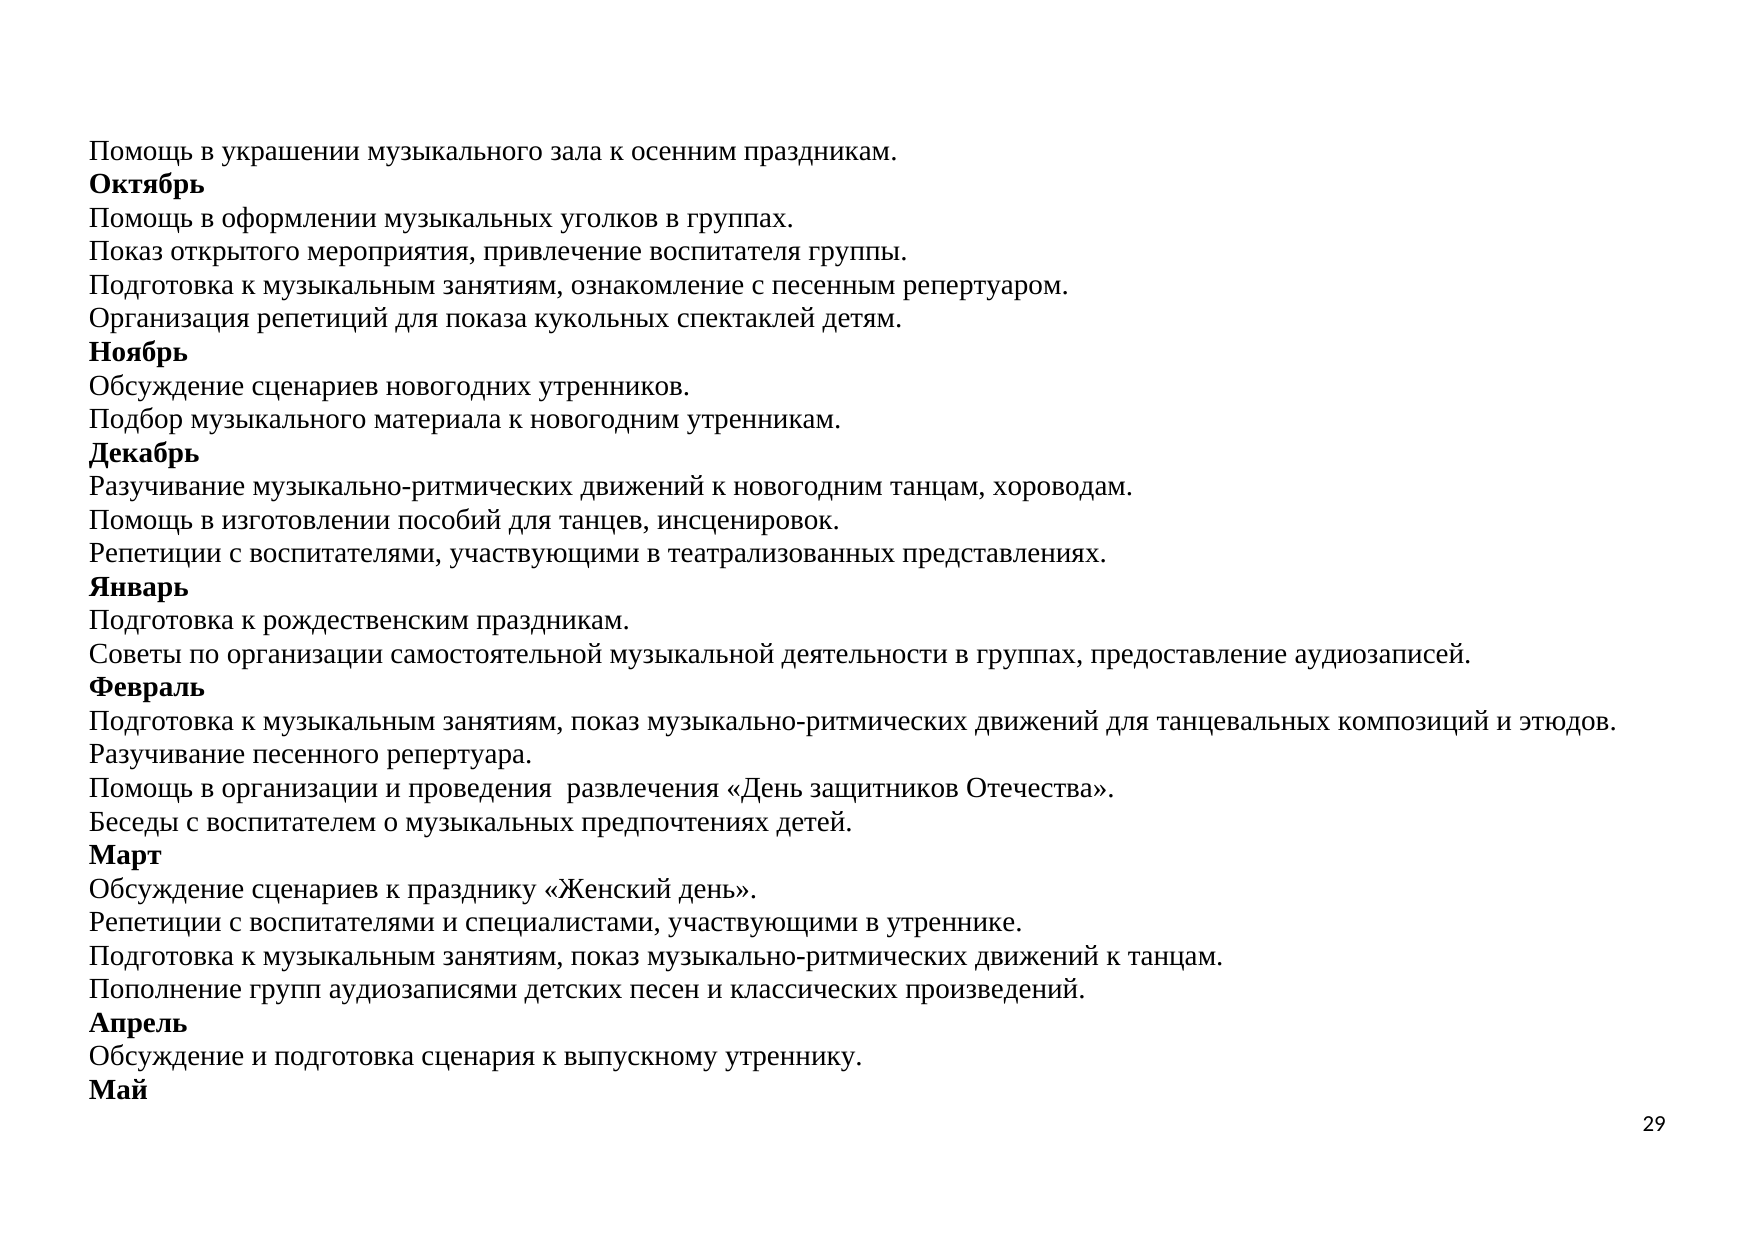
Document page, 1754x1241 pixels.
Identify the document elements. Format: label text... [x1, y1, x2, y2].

text Подбор музыкального материала к новогодним утренникам. [89, 401, 1665, 435]
text Май [89, 1072, 1665, 1106]
text Организация репетиций для показа кукольных спектаклей детям. [89, 301, 1665, 334]
text Советы по организации самостоятельной музыкальной деятельности в группах, предоставление аудиозаписей. [89, 636, 1665, 669]
text Помощь в оформлении музыкальных уголков в группах. [89, 200, 1665, 233]
text Ноябрь [89, 334, 1665, 368]
text Обсуждение и подготовка сценария к выпускному утреннику. [89, 1038, 1665, 1072]
text Показ открытого мероприятия, привлечение воспитателя группы. [89, 233, 1665, 267]
text Март [89, 837, 1665, 871]
text Подготовка к музыкальным занятиям, ознакомление с песенным репертуаром. [89, 267, 1665, 301]
text Помощь в организации и проведения развлечения «День защитников Отечества». [89, 770, 1665, 804]
text Подготовка к музыкальным занятиям, показ музыкально-ритмических движений к танцам. [89, 938, 1665, 971]
text Репетиции с воспитателями и специалистами, участвующими в утреннике. [89, 904, 1665, 938]
text Апрель [89, 1005, 1665, 1038]
text Беседы с воспитателем о музыкальных предпочтениях детей. [89, 804, 1665, 837]
text Разучивание песенного репертуара. [89, 737, 1665, 770]
text Подготовка к рождественским праздникам. [89, 602, 1665, 636]
text Январь [89, 569, 1665, 602]
text Октябрь [89, 166, 1665, 200]
text Помощь в украшении музыкального зала к осенним праздникам. [89, 133, 1665, 166]
text Разучивание музыкально-ритмических движений к новогодним танцам, хороводам. [89, 468, 1665, 502]
text Декабрь [89, 435, 1665, 468]
text Пополнение групп аудиозаписями детских песен и классических произведений. [89, 971, 1665, 1005]
text Обсуждение сценариев новогодних утренников. [89, 368, 1665, 401]
text Обсуждение сценариев к празднику «Женский день». [89, 871, 1665, 904]
text Помощь в изготовлении пособий для танцев, инсценировок. [89, 502, 1665, 535]
text Февраль [89, 669, 1665, 703]
text Репетиции с воспитателями, участвующими в театрализованных представлениях. [89, 535, 1665, 569]
text Подготовка к музыкальным занятиям, показ музыкально-ритмических движений для танцевальных композиций и этюдов. [89, 703, 1665, 737]
